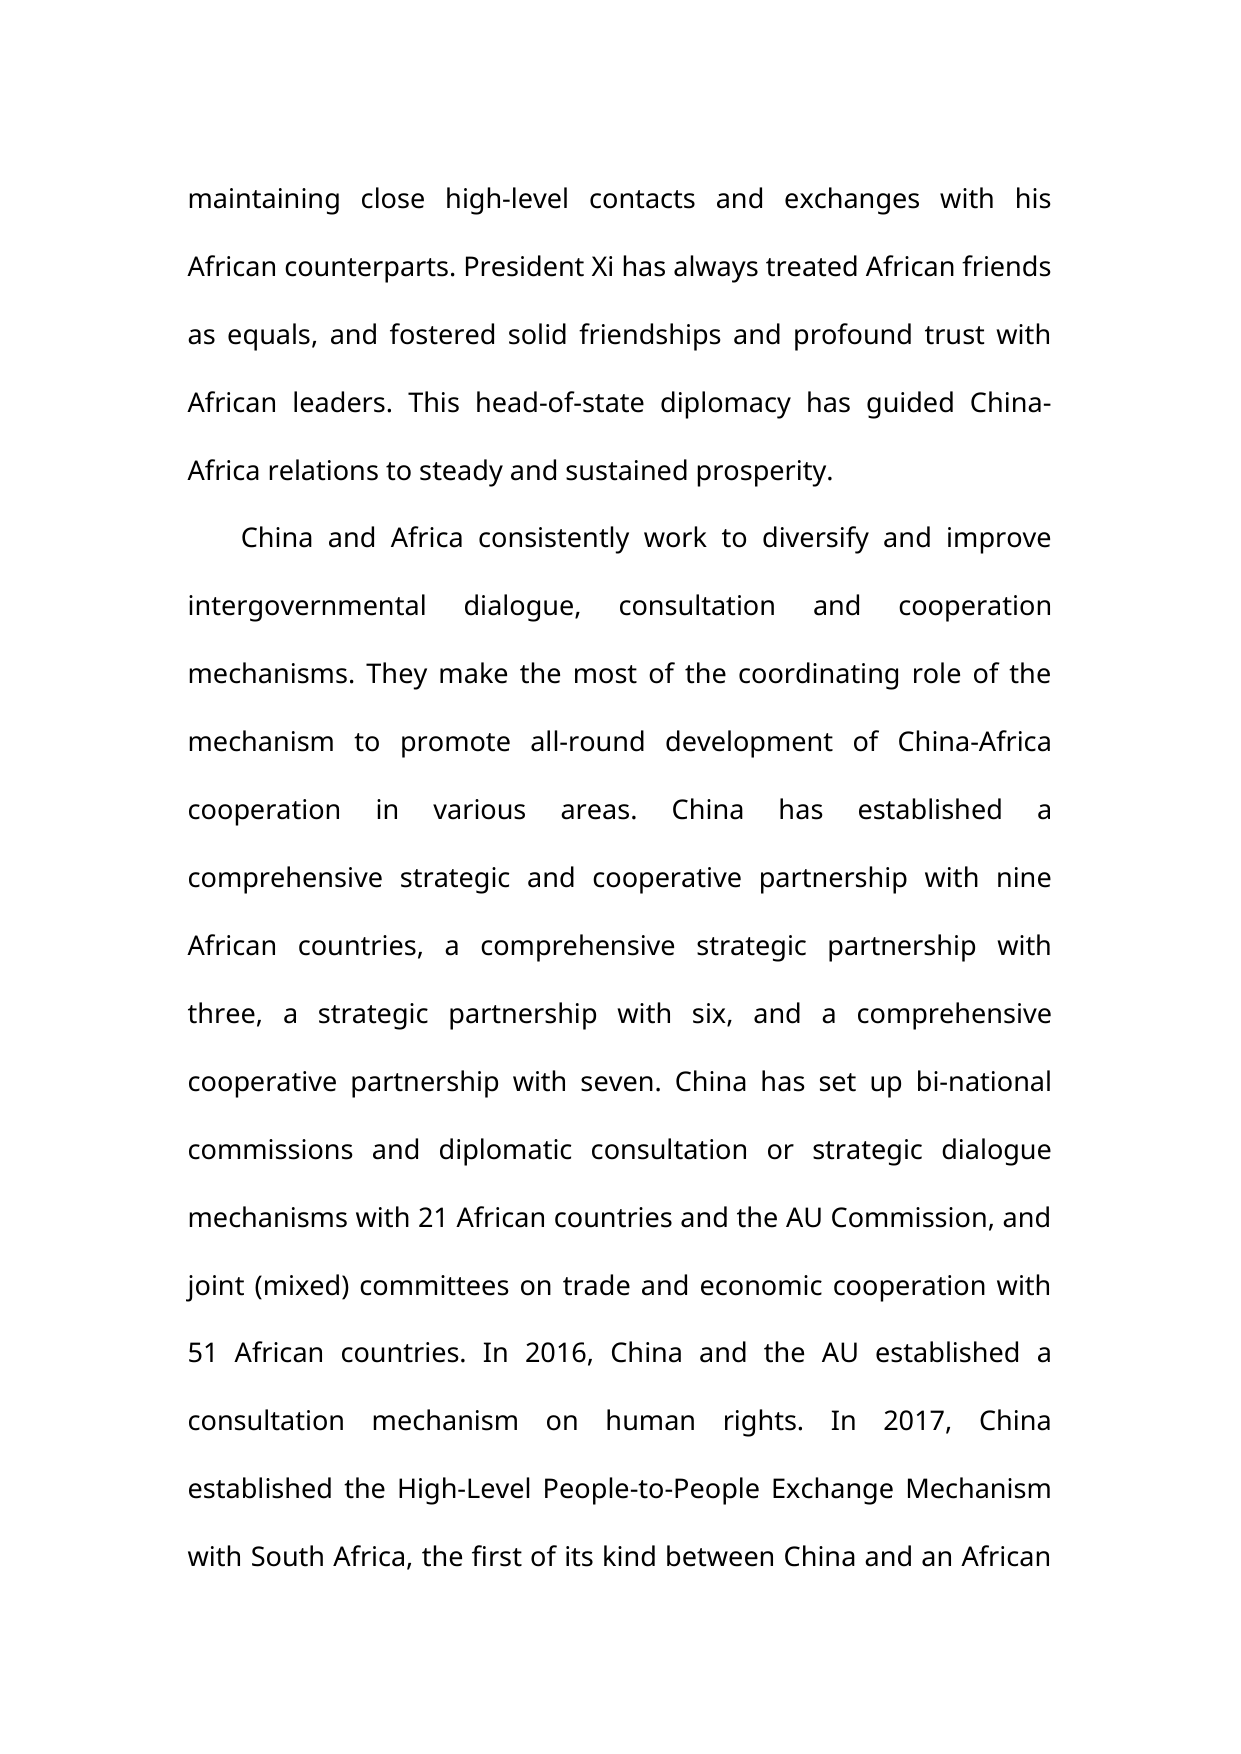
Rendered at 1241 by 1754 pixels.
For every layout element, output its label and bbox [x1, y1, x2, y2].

text [187, 164, 1053, 503]
text [187, 503, 1053, 1590]
